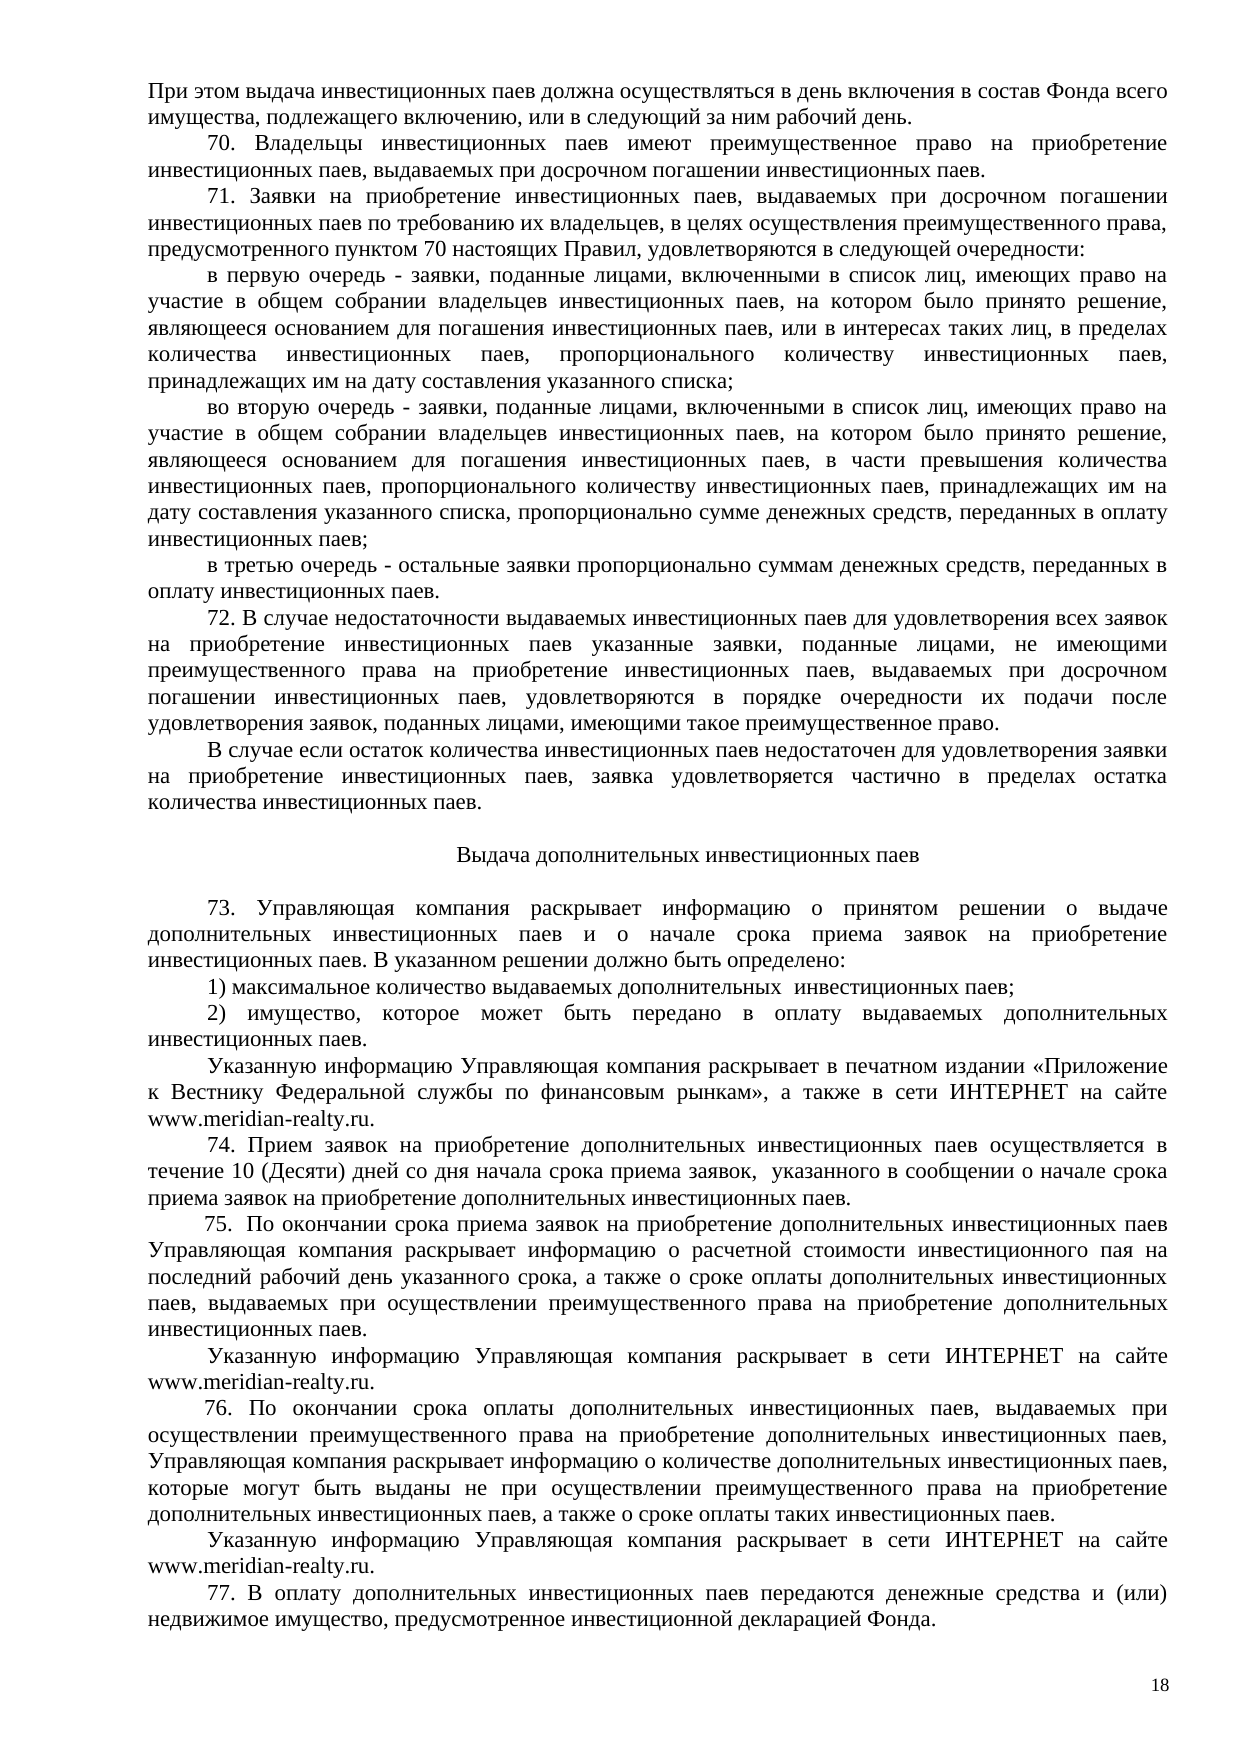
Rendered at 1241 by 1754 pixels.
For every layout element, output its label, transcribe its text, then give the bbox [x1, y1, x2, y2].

text в первую очередь - заявки, поданные лицами, включенными в список лиц, имеющих право на участие в общем собрании владельцев инвестиционных паев, на котором было принято решение, являющееся основанием для погашения инвестиционных паев, или в интересах таких лиц, в пределах количества инвестиционных паев, пропорционального количеству инвестиционных паев, принадлежащих им на дату составления указанного списка; [148, 261, 1169, 393]
text 70. Владельцы инвестиционных паев имеют преимущественное право на приобретение инвестиционных паев, выдаваемых при досрочном погашении инвестиционных паев. [148, 129, 1169, 182]
text 74. Прием заявок на приобретение дополнительных инвестиционных паев осуществляется в течение 10 (Десяти) дней со дня начала срока приема заявок, указанного в сообщении о начале срока приема заявок на приобретение дополнительных инвестиционных паев. [148, 1131, 1169, 1210]
text Указанную информацию Управляющая компания раскрывает в сети ИНТЕРНЕТ на сайте www.meridian-realty.ru. [148, 1526, 1169, 1579]
text 73. Управляющая компания раскрывает информацию о принятом решении о выдаче дополнительных инвестиционных паев и о начале срока приема заявок на приобретение инвестиционных паев. В указанном решении должно быть определено: [148, 894, 1169, 973]
text 2) имущество, которое может быть передано в оплату выдаваемых дополнительных инвестиционных паев. [148, 999, 1169, 1052]
text Выдача дополнительных инвестиционных паев [148, 841, 1169, 867]
text 75. По окончании срока приема заявок на приобретение дополнительных инвестиционных паев Управляющая компания раскрывает информацию о расчетной стоимости инвестиционного пая на последний рабочий день указанного срока, а также о сроке оплаты дополнительных инвестиционных паев, выдаваемых при осуществлении преимущественного права на приобретение дополнительных инвестиционных паев. [148, 1210, 1169, 1342]
text 1) максимальное количество выдаваемых дополнительных инвестиционных паев; [148, 973, 1169, 999]
text Указанную информацию Управляющая компания раскрывает в печатном издании «Приложение к Вестнику Федеральной службы по финансовым рынкам», а также в сети ИНТЕРНЕТ на сайте www.meridian-realty.ru. [148, 1052, 1169, 1131]
text Указанную информацию Управляющая компания раскрывает в сети ИНТЕРНЕТ на сайте www.meridian-realty.ru. [148, 1342, 1169, 1394]
text 77. В оплату дополнительных инвестиционных паев передаются денежные средства и (или) недвижимое имущество, предусмотренное инвестиционной декларацией Фонда. [148, 1579, 1169, 1632]
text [148, 77, 1169, 129]
text 76. По окончании срока оплаты дополнительных инвестиционных паев, выдаваемых при осуществлении преимущественного права на приобретение дополнительных инвестиционных паев, Управляющая компания раскрывает информацию о количестве дополнительных инвестиционных паев, которые могут быть выданы не при осуществлении преимущественного права на приобретение дополнительных инвестиционных паев, а также о сроке оплаты таких инвестиционных паев. [148, 1394, 1169, 1526]
text в третью очередь - остальные заявки пропорционально суммам денежных средств, переданных в оплату инвестиционных паев. [148, 551, 1169, 604]
text 71. Заявки на приобретение инвестиционных паев, выдаваемых при досрочном погашении инвестиционных паев по требованию их владельцев, в целях осуществления преимущественного права, предусмотренного пунктом 70 настоящих Правил, удовлетворяются в следующей очередности: [148, 182, 1169, 261]
text 72. В случае недостаточности выдаваемых инвестиционных паев для удовлетворения всех заявок на приобретение инвестиционных паев указанные заявки, поданные лицами, не имеющими преимущественного права на приобретение инвестиционных паев, выдаваемых при досрочном погашении инвестиционных паев, удовлетворяются в порядке очередности их подачи после удовлетворения заявок, поданных лицами, имеющими такое преимущественное право. [148, 604, 1169, 736]
text во вторую очередь - заявки, поданные лицами, включенными в список лиц, имеющих право на участие в общем собрании владельцев инвестиционных паев, на котором было принято решение, являющееся основанием для погашения инвестиционных паев, в части превышения количества инвестиционных паев, пропорционального количеству инвестиционных паев, принадлежащих им на дату составления указанного списка, пропорционально сумме денежных средств, переданных в оплату инвестиционных паев; [148, 393, 1169, 551]
text В случае если остаток количества инвестиционных паев недостаточен для удовлетворения заявки на приобретение инвестиционных паев, заявка удовлетворяется частично в пределах остатка количества инвестиционных паев. [148, 736, 1169, 815]
